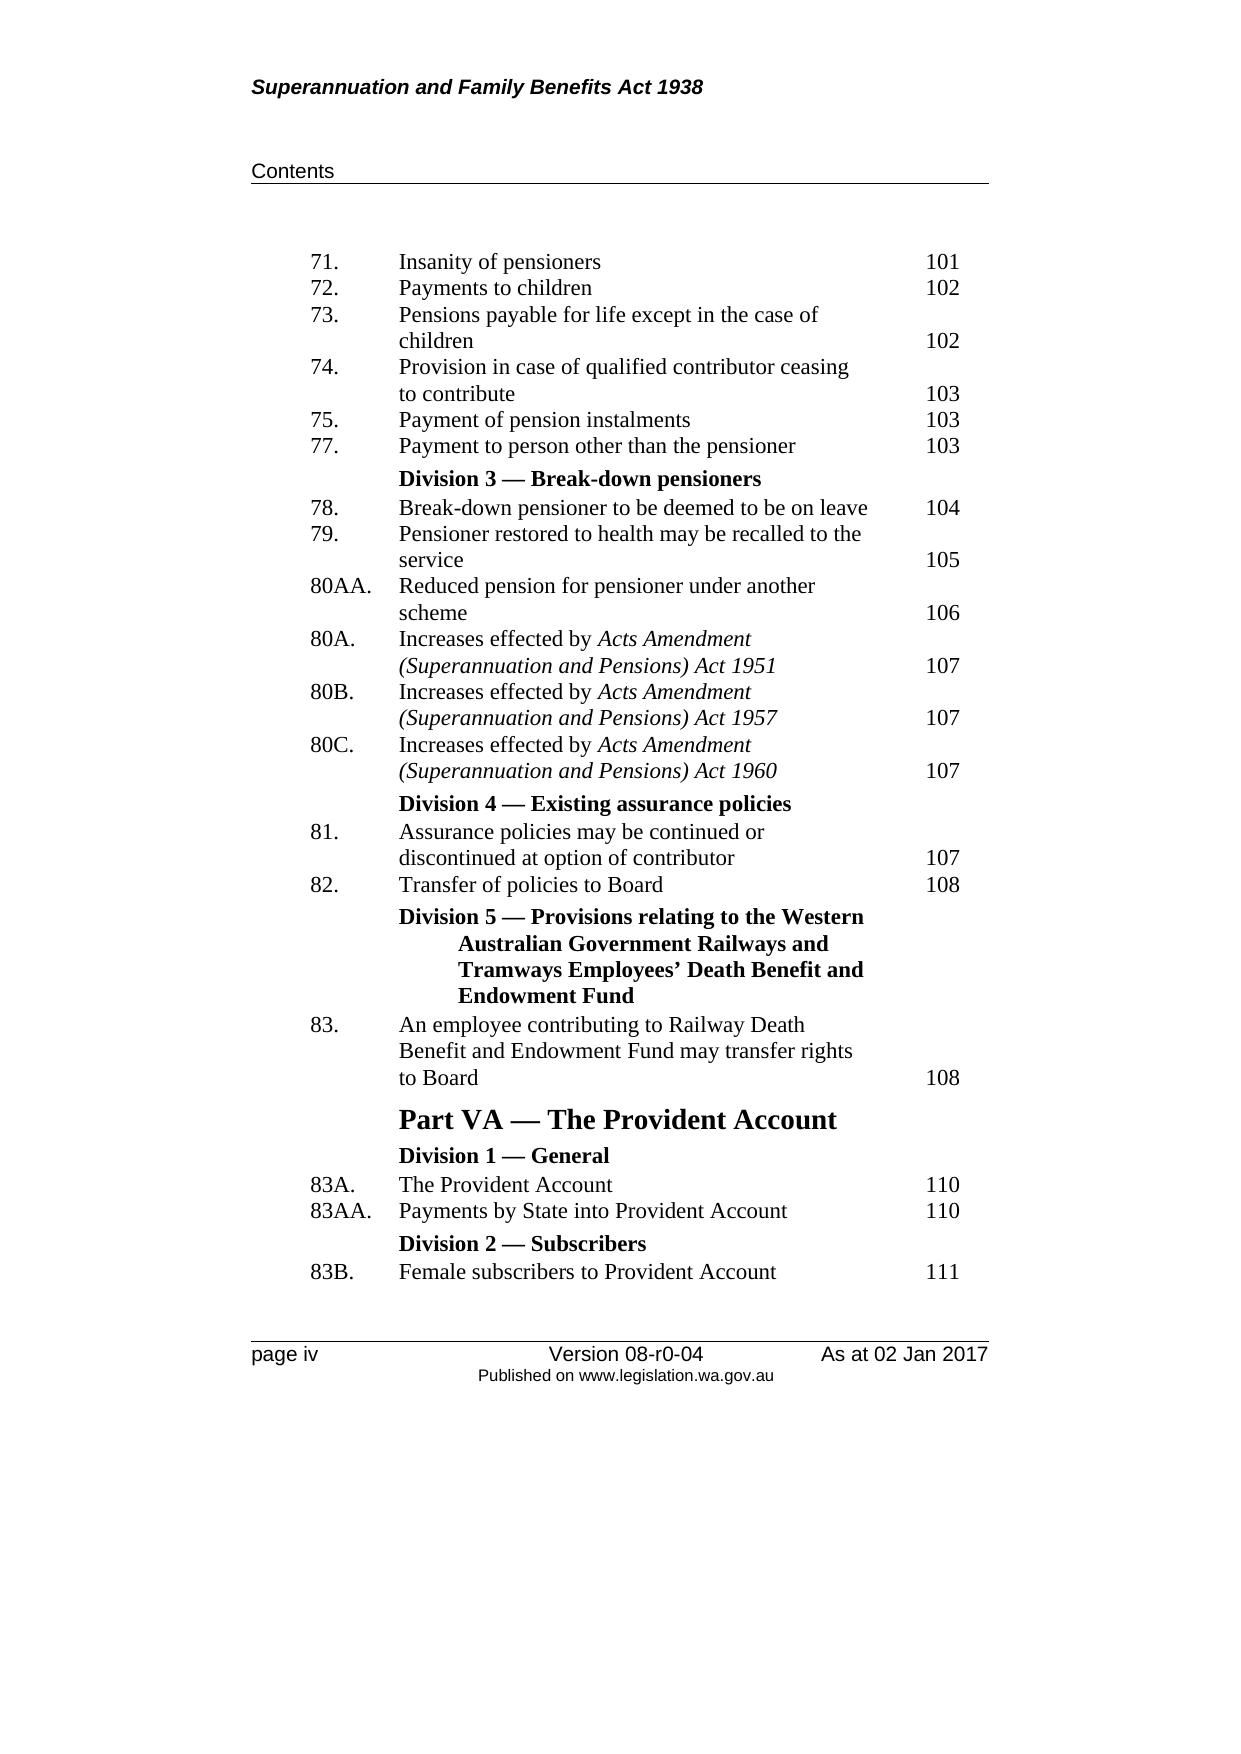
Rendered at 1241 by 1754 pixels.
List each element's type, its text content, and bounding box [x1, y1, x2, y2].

text 80AA. Reduced pension for pensioner under another scheme 106 [310, 573, 871, 625]
text 77. Payment to person other than the pensioner 103 [310, 432, 871, 459]
text 80C. Increases effected by Acts Amendment (Superannuation and Pensions) Act 1960 107 [310, 731, 871, 783]
text 78. Break-down pensioner to be deemed to be on leave 104 [310, 493, 871, 520]
text 83B. Female subscribers to Provident Account 111 [310, 1258, 871, 1284]
text Division 2 — Subscribers [399, 1230, 871, 1256]
text Division 3 — Break-down pensioners [399, 465, 871, 491]
text Division 1 — General [399, 1142, 871, 1169]
text 80A. Increases effected by Acts Amendment (Superannuation and Pensions) Act 1951 107 [310, 625, 871, 678]
text 83A. The Provident Account 110 [310, 1171, 871, 1197]
text 72. Payments to children 102 [310, 274, 871, 301]
text 71. Insanity of pensioners 101 [310, 248, 871, 274]
text 74. Provision in case of qualified contributor ceasing to contribute 103 [310, 353, 871, 406]
text 75. Payment of pension instalments 103 [310, 406, 871, 432]
text Division 4 — Existing assurance policies [399, 790, 871, 816]
text 79. Pensioner restored to health may be recalled to the service 105 [310, 520, 871, 573]
text 81. Assurance policies may be continued or discontinued at option of contributor 107 [310, 818, 871, 871]
text 83AA. Payments by State into Provident Account 110 [310, 1197, 871, 1223]
text 83. An employee contributing to Railway Death Benefit and Endowment Fund may transfer rights to Board 108 [310, 1011, 871, 1090]
text 73. Pensions payable for life except in the case of children 102 [310, 301, 871, 353]
text 80B. Increases effected by Acts Amendment (Superannuation and Pensions) Act 1957 107 [310, 678, 871, 731]
text Division 5 — Provisions relating to the Western Australian Government Railways and Tramways Employees’ Death Benefit and Endowment Fund [399, 903, 871, 1009]
text 82. Transfer of policies to Board 108 [310, 871, 871, 897]
text Part VA — The Provident Account [399, 1102, 871, 1136]
